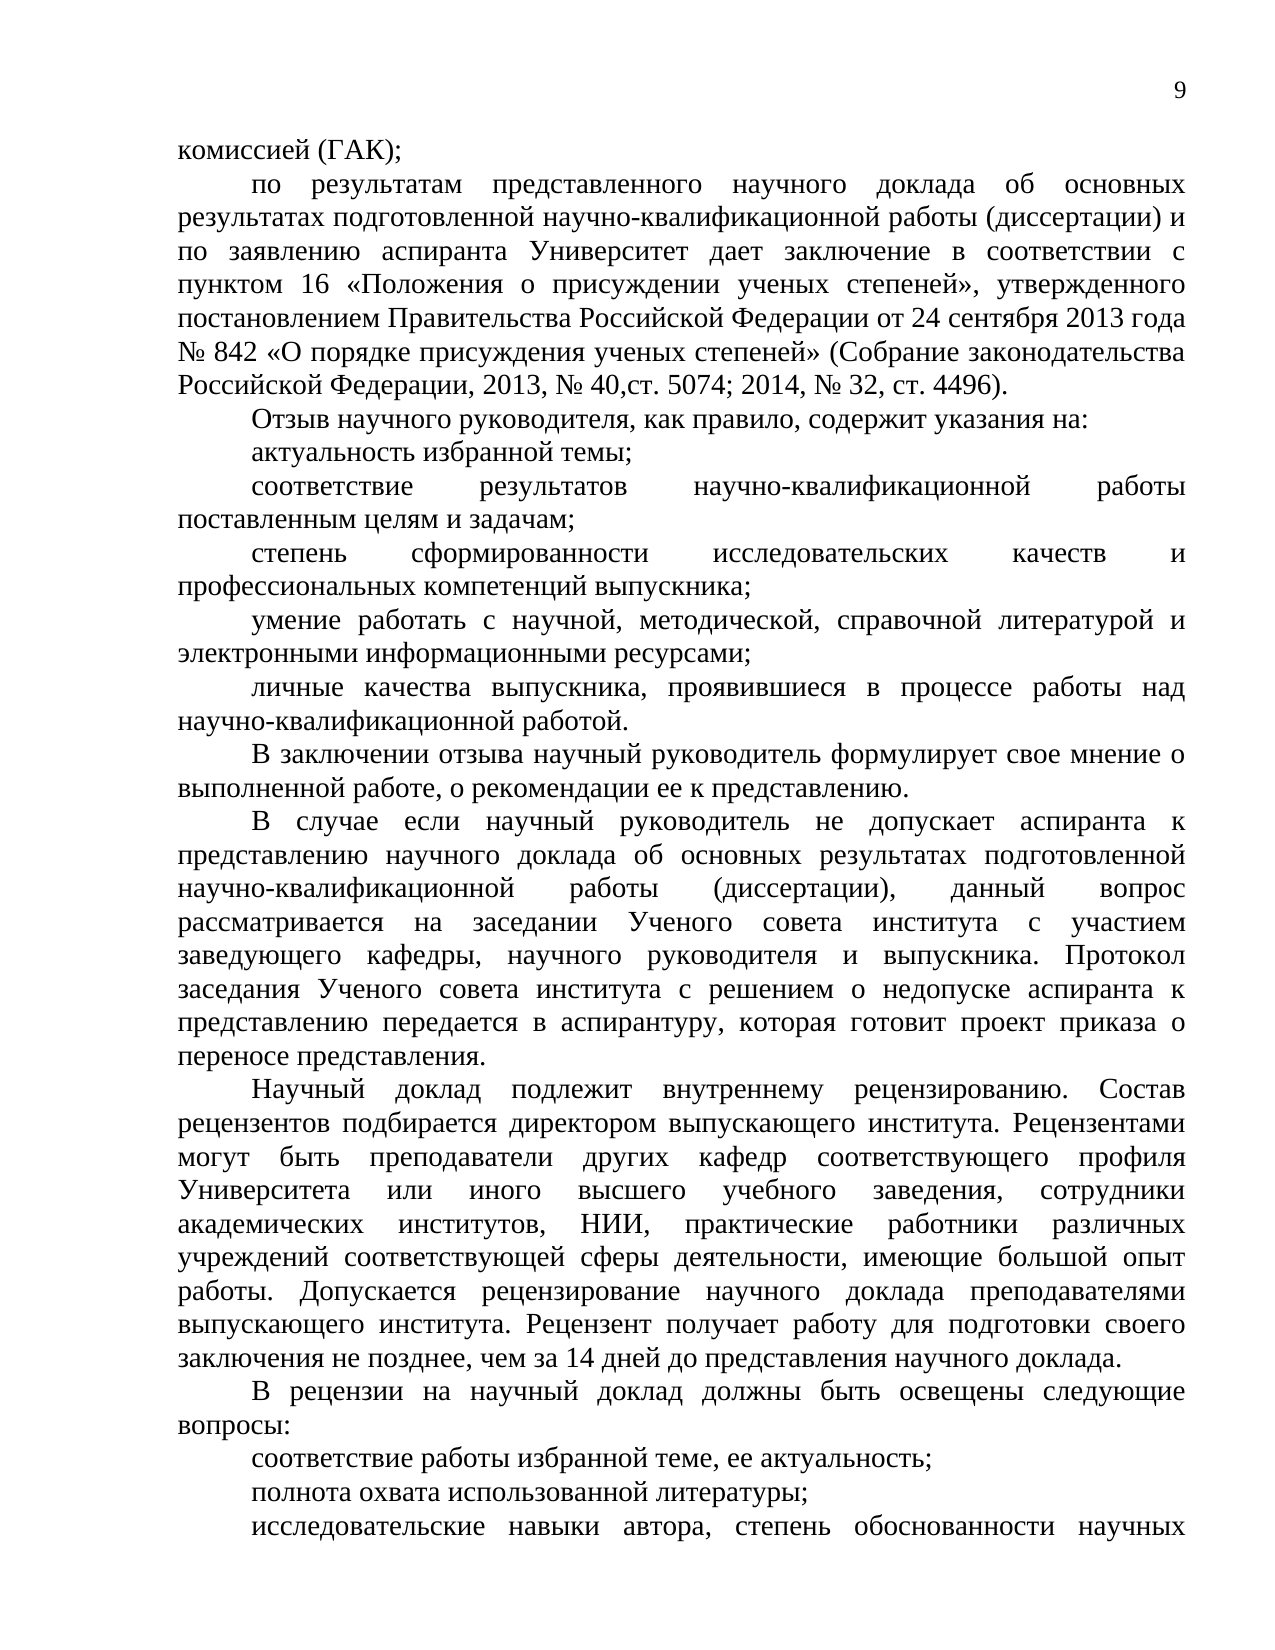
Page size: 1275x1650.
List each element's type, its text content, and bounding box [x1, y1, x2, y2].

text соответствие результатов научно-квалификационной работы поставленным целям и задачам; [177, 468, 1186, 535]
text полнота охвата использованной литературы; [177, 1474, 1186, 1508]
text В случае если научный руководитель не допускает аспиранта к представлению научного доклада об основных результатах подготовленной научно-квалификационной работы (диссертации), данный вопрос рассматривается на заседании Ученого совета института с участием заведующего кафедры, научного руководителя и выпускника. Протокол заседания Ученого совета института с решением о недопуске аспиранта к представлению передается в аспирантуру, которая готовит проект приказа о переносе представления. [177, 803, 1186, 1072]
text Отзыв научного руководителя, как правило, содержит указания на: [177, 401, 1186, 434]
text степень сформированности исследовательских качеств и профессиональных компетенций выпускника; [177, 535, 1186, 602]
text актуальность избранной темы; [177, 434, 1186, 468]
text В рецензии на научный доклад должны быть освещены следующие вопросы: [177, 1373, 1186, 1441]
text соответствие работы избранной теме, ее актуальность; [177, 1441, 1186, 1474]
text В заключении отзыва научный руководитель формулирует свое мнение о выполненной работе, о рекомендации ее к представлению. [177, 736, 1186, 803]
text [177, 1508, 1186, 1541]
text Научный доклад подлежит внутреннему рецензированию. Состав рецензентов подбирается директором выпускающего института. Рецензентами могут быть преподаватели других кафедр соответствующего профиля Университета или иного высшего учебного заведения, сотрудники академических институтов, НИИ, практические работники различных учреждений соответствующей сферы деятельности, имеющие большой опыт работы. Допускается рецензирование научного доклада преподавателями выпускающего института. Рецензент получает работу для подготовки своего заключения не позднее, чем за 14 дней до представления научного доклада. [177, 1072, 1186, 1373]
text по результатам представленного научного доклада об основных результатах подготовленной научно-квалификационной работы (диссертации) и по заявлению аспиранта Университет дает заключение в соответствии с пунктом 16 «Положения о присуждении ученых степеней», утвержденного постановлением Правительства Российской Федерации от 24 сентября 2013 года № 842 «О порядке присуждения ученых степеней» (Собрание законодательства Российской Федерации, 2013, № 40,ст. 5074; 2014, № 32, ст. 4496). [177, 166, 1186, 401]
text умение работать с научной, методической, справочной литературой и электронными информационными ресурсами; [177, 602, 1186, 669]
text личные качества выпускника, проявившиеся в процессе работы над научно-квалификационной работой. [177, 669, 1186, 736]
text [177, 132, 1186, 166]
